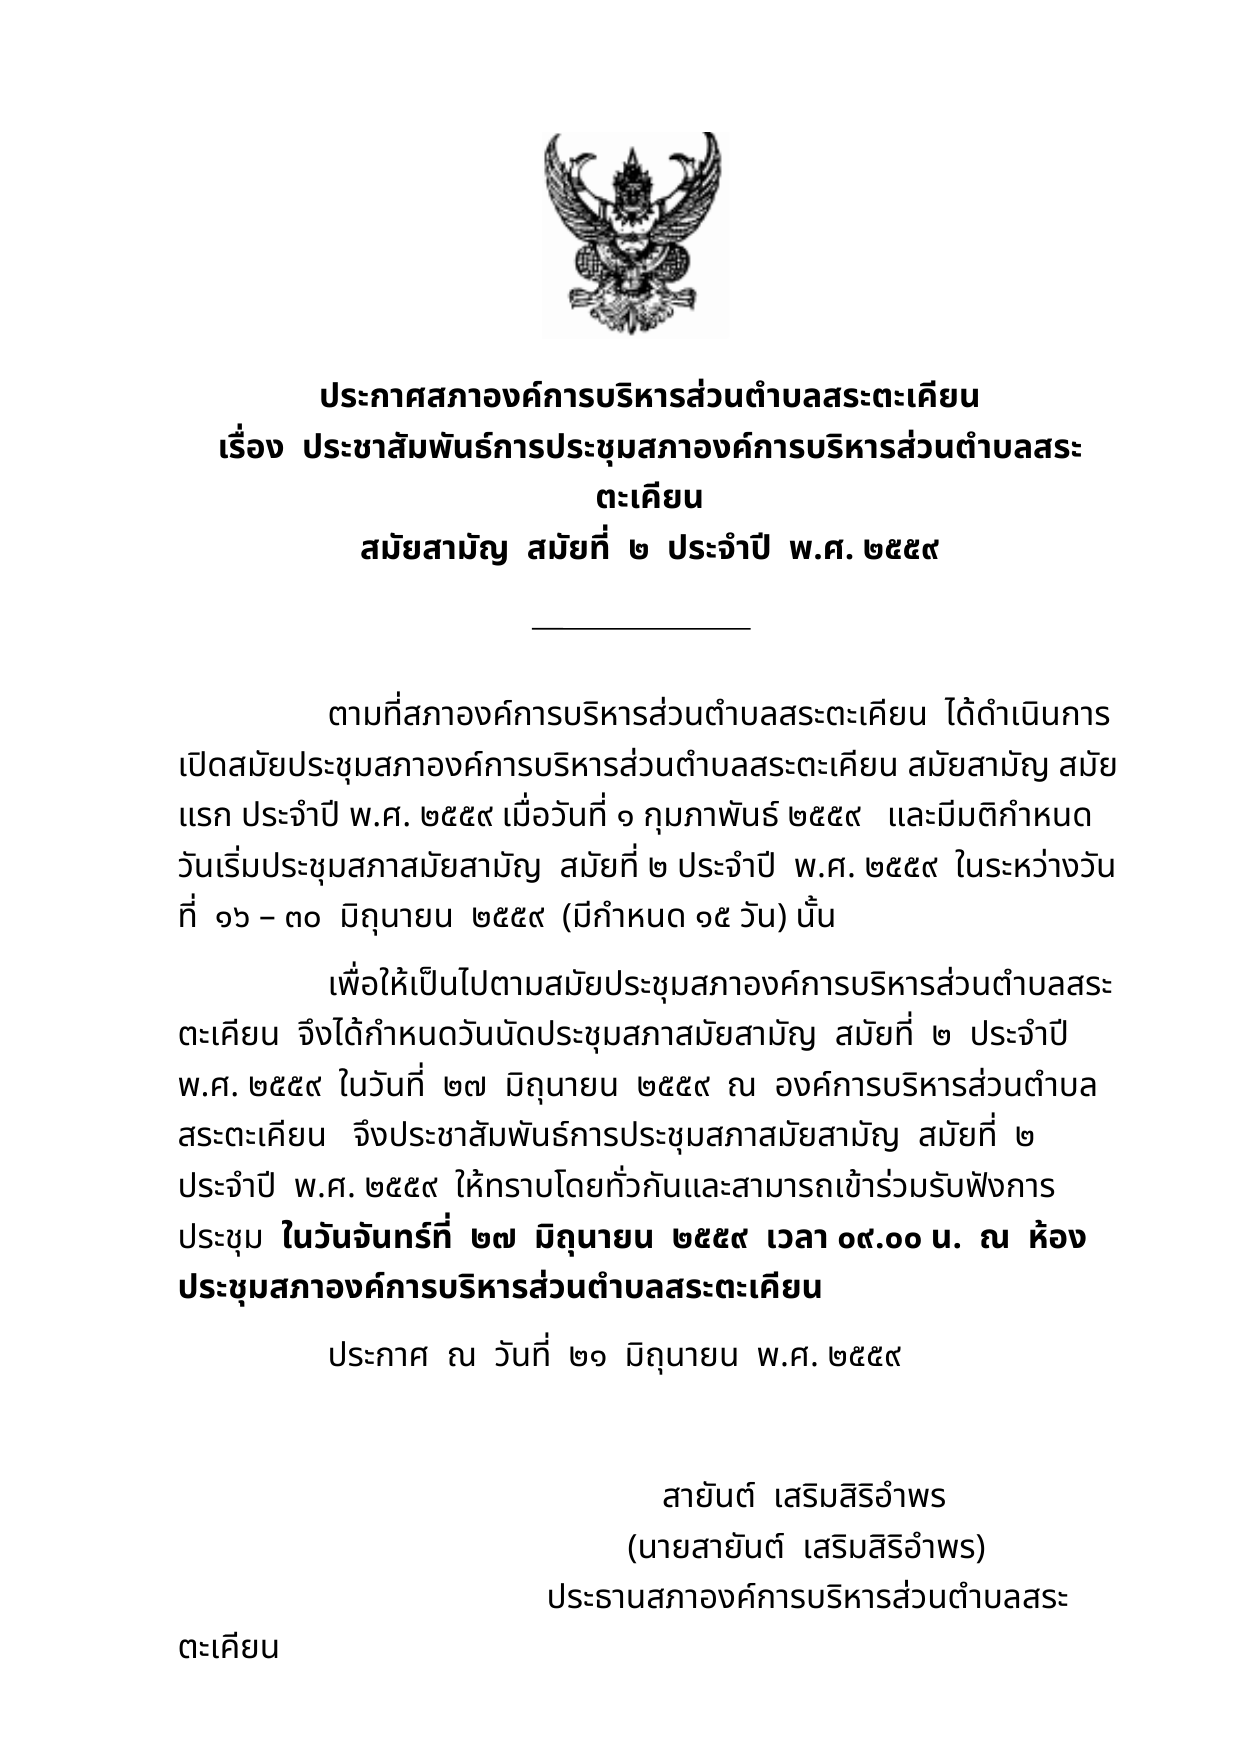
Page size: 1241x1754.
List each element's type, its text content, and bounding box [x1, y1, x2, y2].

text ประธานสภาองค์การบริหารส่วนตำบลสระตะเคียน [177, 1573, 1122, 1674]
text ประกาศสภาองค์การบริหารส่วนตำบลสระตะเคียน [177, 372, 1122, 423]
text (นายสายันต์ เสริมสิริอำพร) [177, 1522, 1122, 1573]
text สมัยสามัญ สมัยที่ ๒ ประจำปี พ.ศ. ๒๕๕๙ [177, 524, 1122, 574]
text ประกาศ ณ วันที่ ๒๑ มิถุนายน พ.ศ. ๒๕๕๙ [252, 1331, 1122, 1381]
text สายันต์ เสริมสิริอำพร [177, 1472, 1122, 1522]
text เรื่อง ประชาสัมพันธ์การประชุมสภาองค์การบริหารส่วนตำบลสระตะเคียน [177, 423, 1122, 524]
text ตามที่สภาองค์การบริหารส่วนตำบลสระตะเคียน ได้ดำเนินการเปิดสมัยประชุมสภาองค์การบริหารส่วนตำบลสระตะเคียน สมัยสามัญ สมัยแรก ประจำปี พ.ศ. ๒๕๕๙ เมื่อวันที่ ๑ กุมภาพันธ์ ๒๕๕๙ และมีมติกำหนดวันเริ่มประชุมสภาสมัยสามัญ สมัยที่ ๒ ประจำปี พ.ศ. ๒๕๕๙ ในระหว่างวันที่ ๑๖ – ๓๐ มิถุนายน ๒๕๕๙ (มีกำหนด ๑๕ วัน) นั้น [177, 690, 1122, 943]
text เพื่อให้เป็นไปตามสมัยประชุมสภาองค์การบริหารส่วนตำบลสระตะเคียน จึงได้กำหนดวันนัดประชุมสภาสมัยสามัญ สมัยที่ ๒ ประจำปี พ.ศ. ๒๕๕๙ ในวันที่ ๒๗ มิถุนายน ๒๕๕๙ ณ องค์การบริหารส่วนตำบลสระตะเคียน จึงประชาสัมพันธ์การประชุมสภาสมัยสามัญ สมัยที่ ๒ ประจำปี พ.ศ. ๒๕๕๙ ให้ทราบโดยทั่วกันและสามารถเข้าร่วมรับฟังการประชุม ในวันจันทร์ที่ ๒๗ มิถุนายน ๒๕๕๙ เวลา ๐๙.๐๐ น. ณ ห้องประชุมสภาองค์การบริหารส่วนตำบลสระตะเคียน [177, 960, 1122, 1313]
